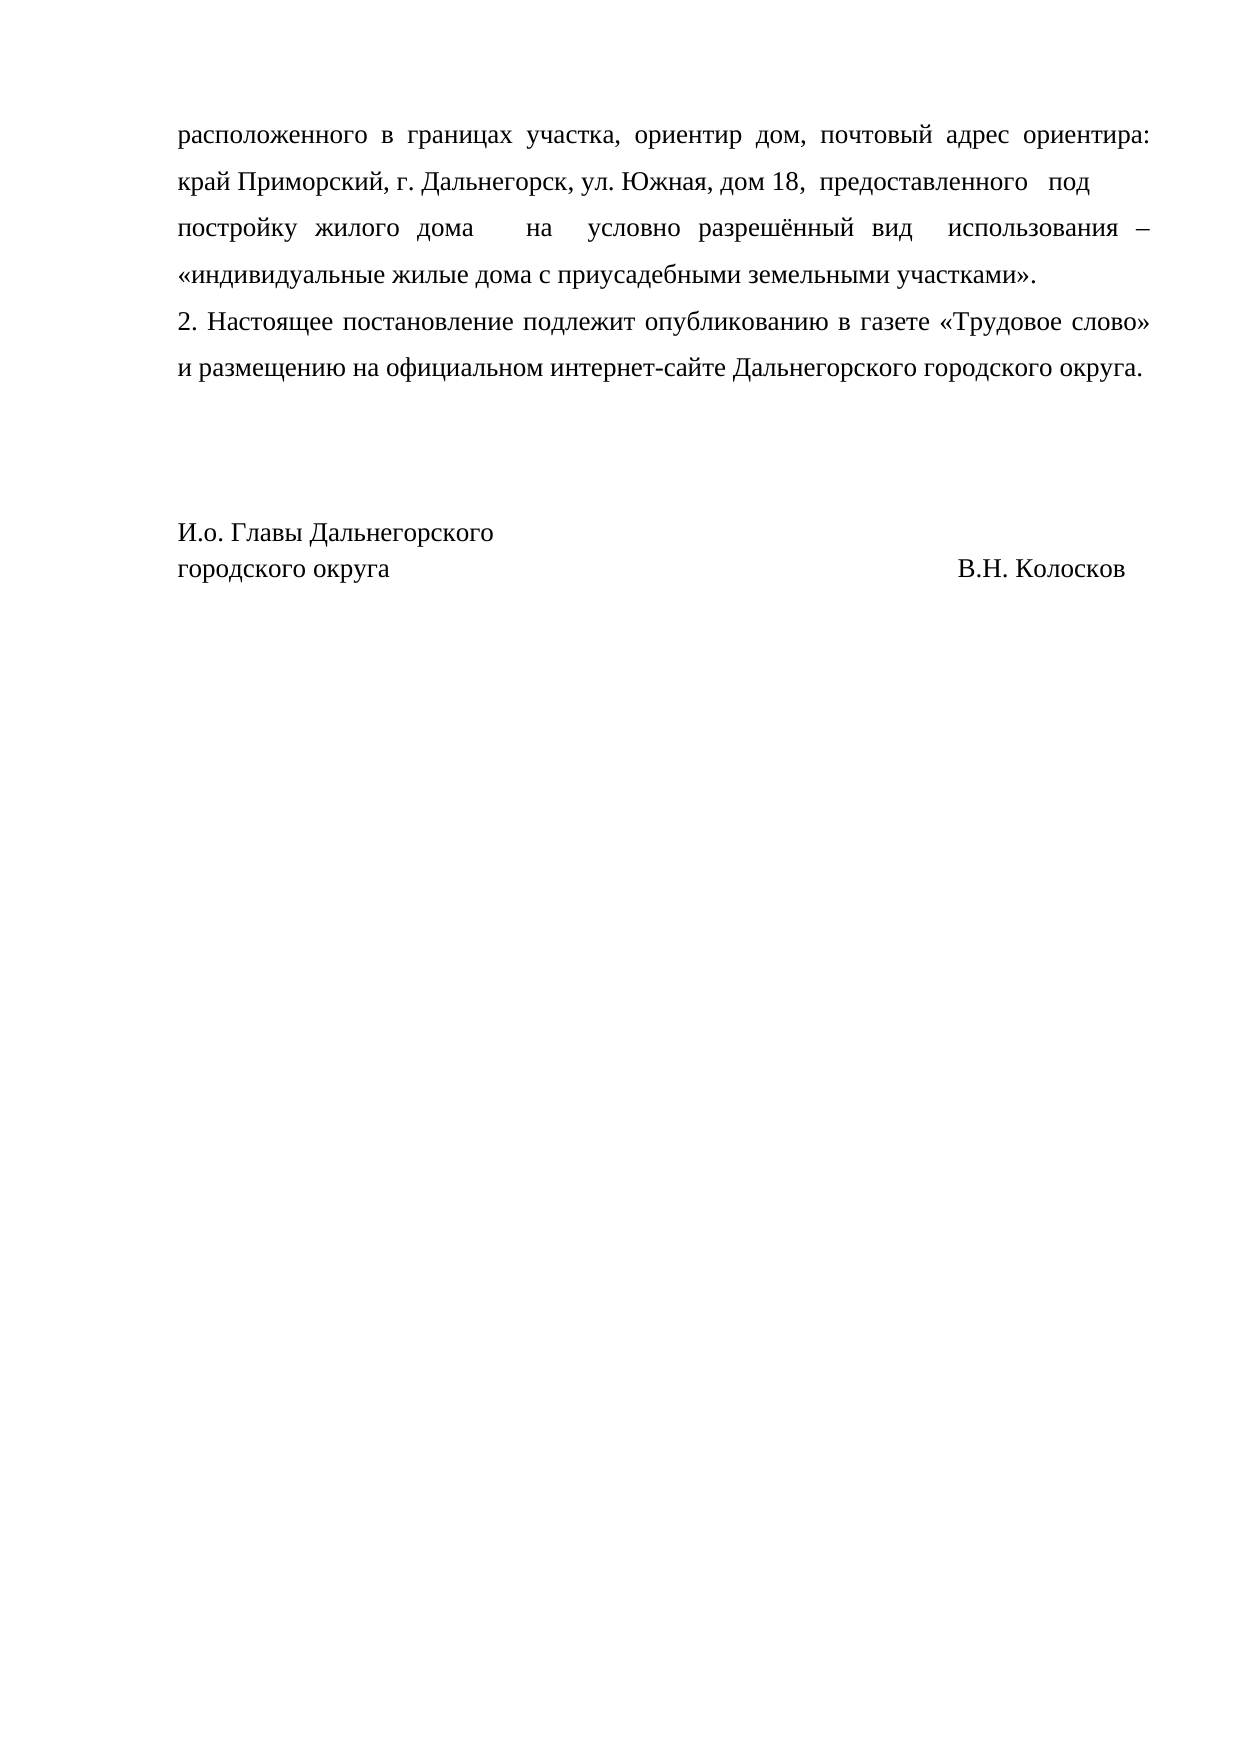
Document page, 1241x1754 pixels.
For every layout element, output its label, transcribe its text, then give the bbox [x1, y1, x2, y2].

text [177, 118, 1152, 196]
text городского округа В.Н. Колосков [177, 552, 1152, 583]
text постройку жилого дома на условно разрешённый вид использования – «индивидуальные жилые дома с приусадебными земельными участками». [177, 211, 1152, 289]
text И.о. Главы Дальнегорского [177, 516, 1152, 547]
text 2. Настоящее постановление подлежит опубликованию в газете «Трудовое слово» и размещению на официальном интернет-сайте Дальнегорского городского округа. [177, 305, 1152, 383]
